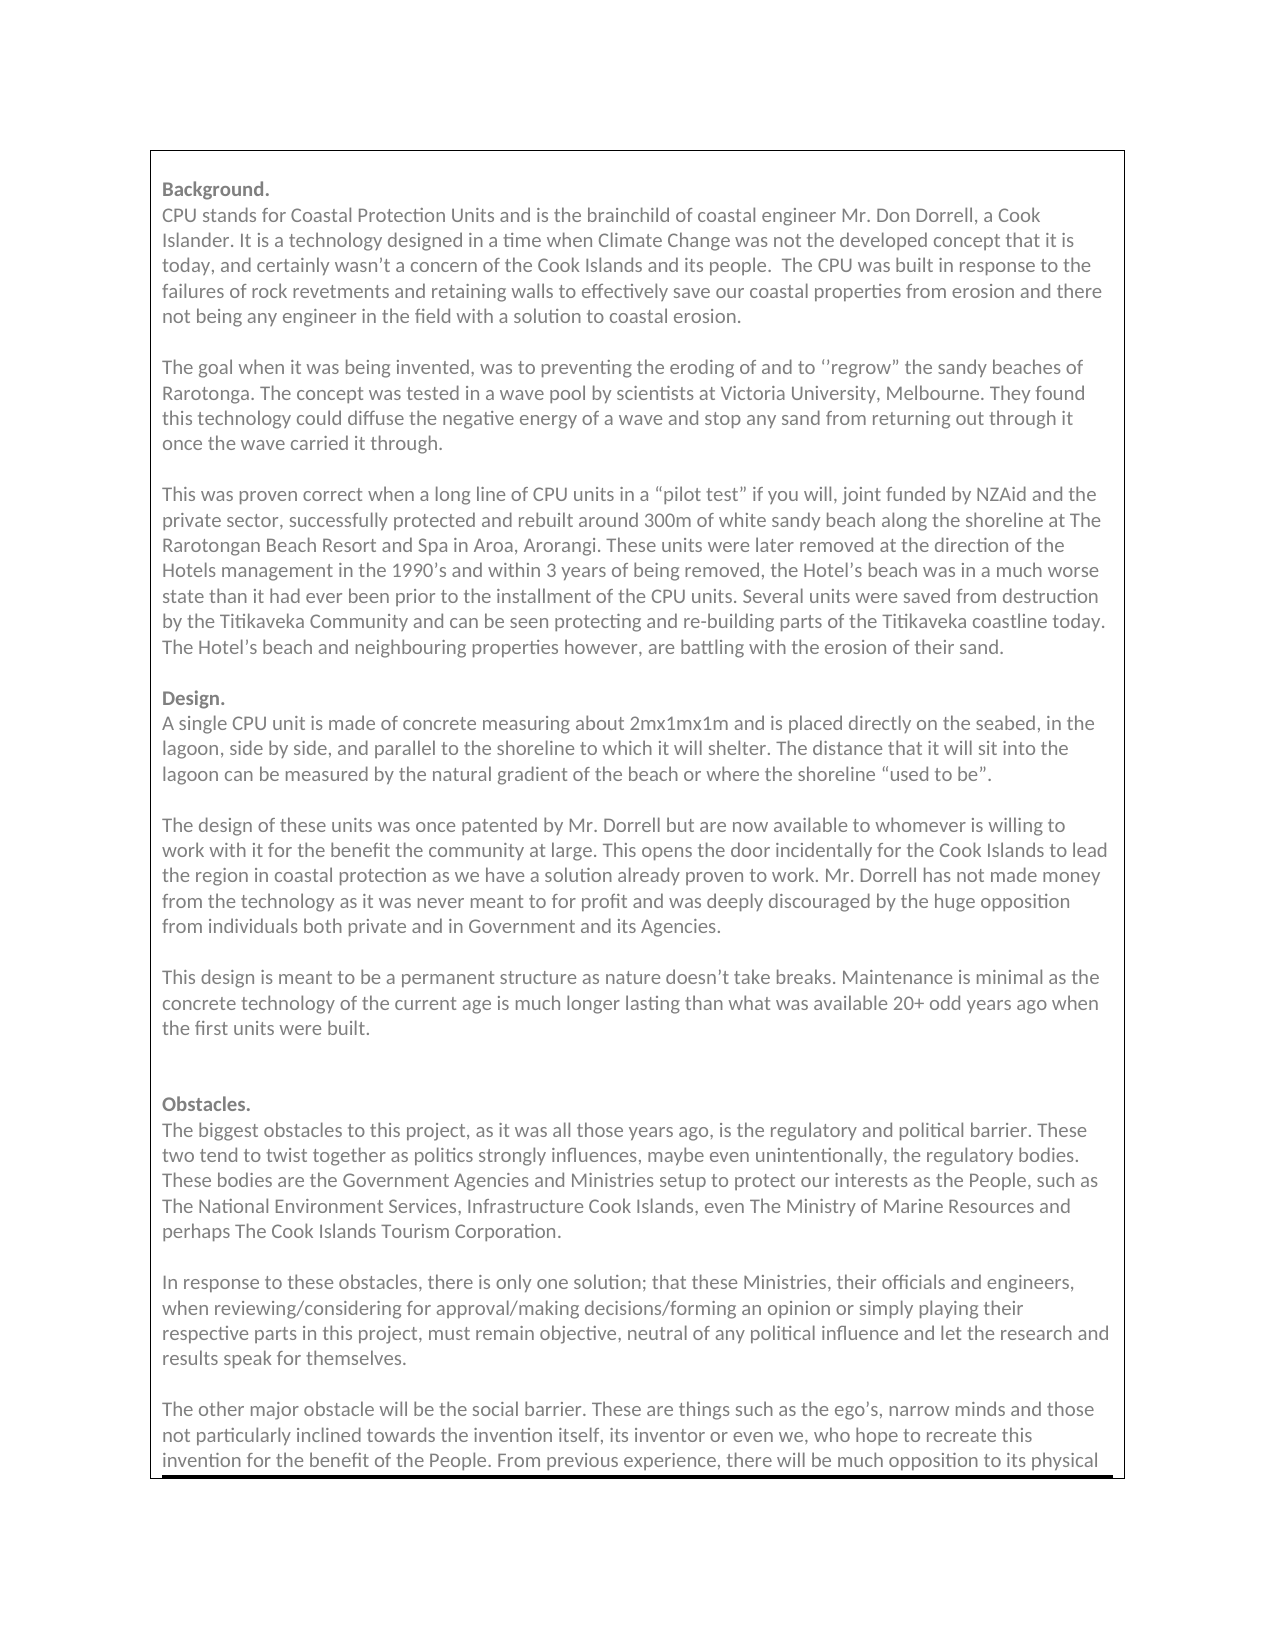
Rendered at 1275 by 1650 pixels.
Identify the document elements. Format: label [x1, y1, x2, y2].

table_cell [151, 151, 1124, 1478]
